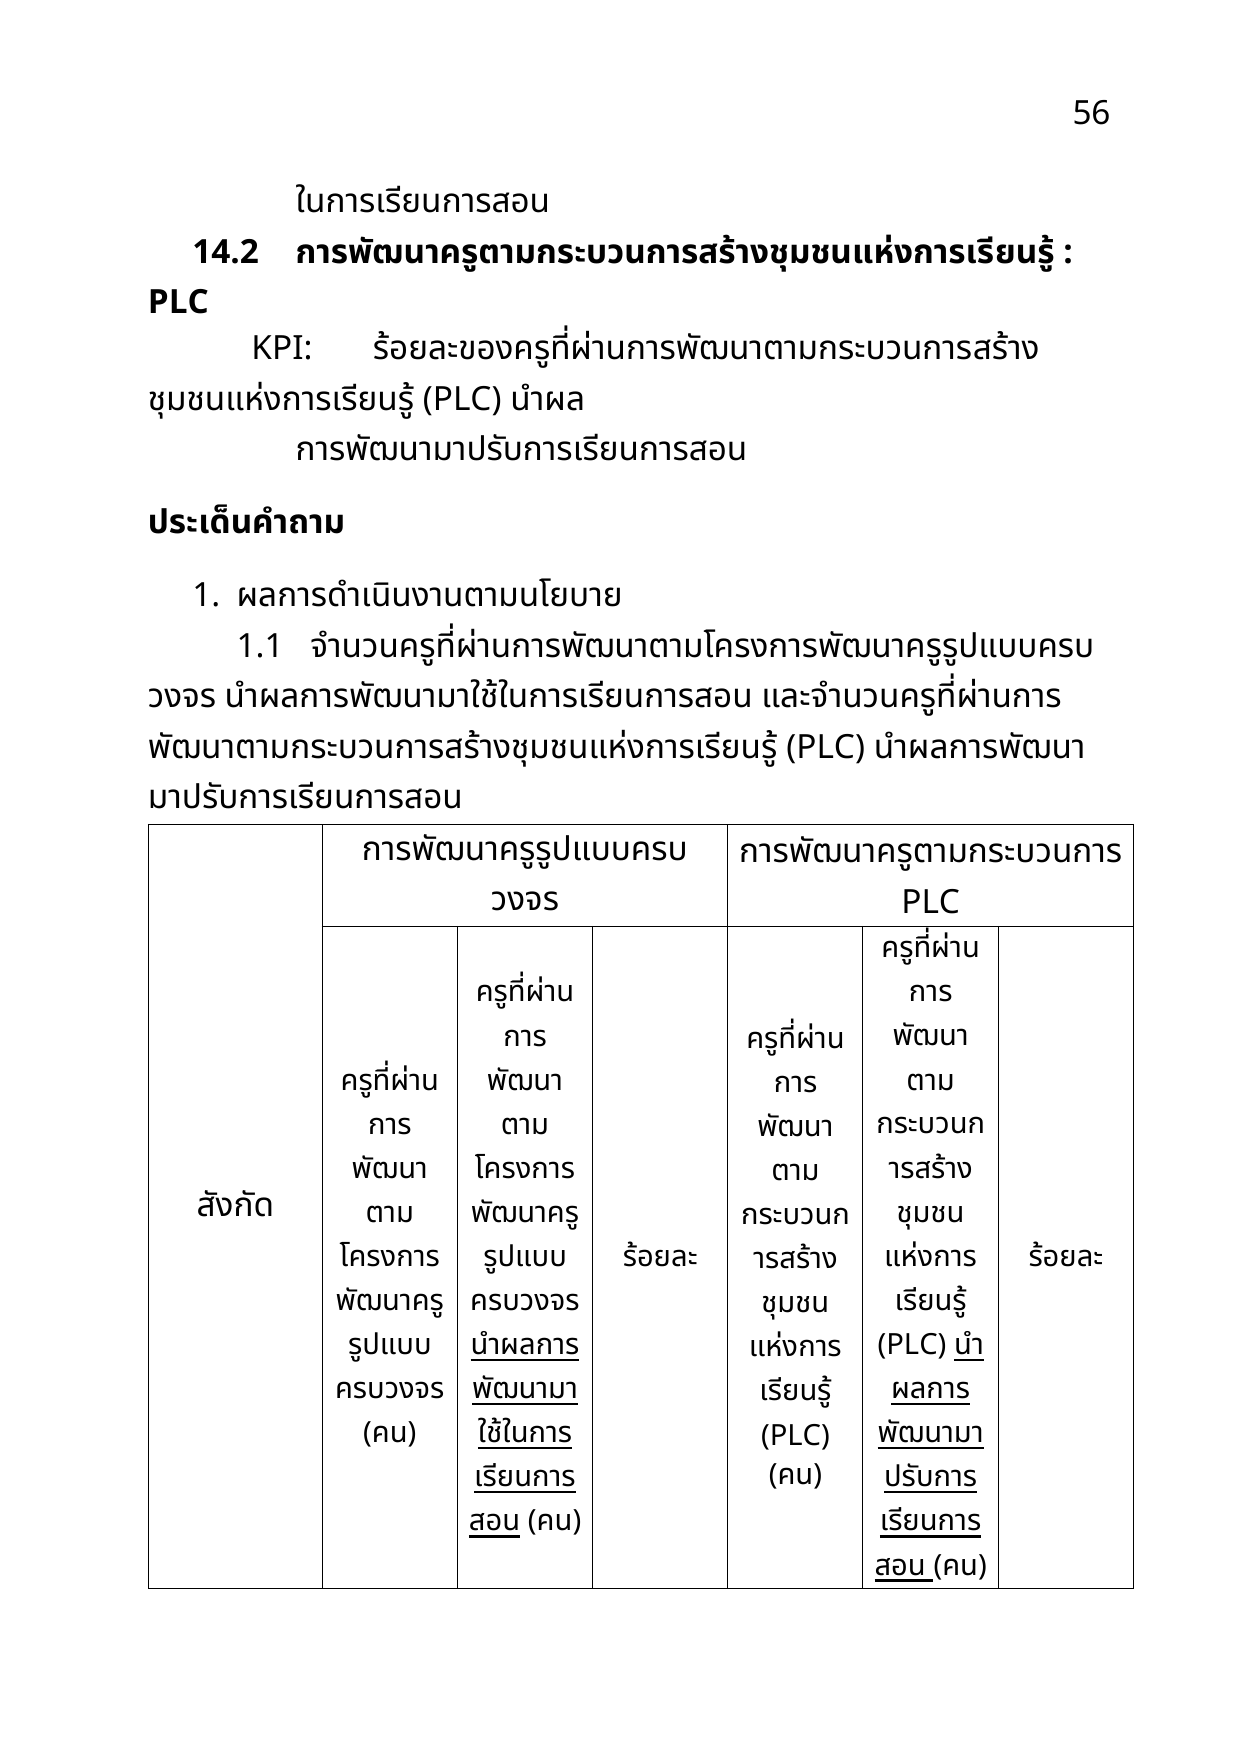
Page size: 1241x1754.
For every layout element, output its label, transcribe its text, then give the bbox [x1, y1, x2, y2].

table_header การพัฒนาครูรูปแบบครบวงจร [323, 825, 727, 926]
table_cell ครูที่ผ่านการพัฒนาตามโครงการพัฒนาครูรูปแบบครบวงจร นำผลการพัฒนามาใช้ในการเรียนการสอน (คน) [458, 927, 592, 1588]
table_cell ร้อยละ [999, 927, 1133, 1588]
table_header สังกัด [149, 825, 322, 1588]
text ประเด็นคำถาม [148, 498, 1110, 548]
text KPI: ร้อยละของครูที่ผ่านการพัฒนาตามกระบวนการสร้างชุมชนแห่งการเรียนรู้ (PLC) นำผล [148, 324, 1110, 425]
text 1.1 จำนวนครูที่ผ่านการพัฒนาตามโครงการพัฒนาครูรูปแบบครบวงจร นำผลการพัฒนามาใช้ในการเรียนการสอน และจำนวนครูที่ผ่านการพัฒนาตามกระบวนการสร้างชุมชนแห่งการเรียนรู้ (PLC) นำผลการพัฒนามาปรับการเรียนการสอน [148, 622, 1110, 824]
table_cell ครูที่ผ่านการพัฒนาตามกระบวนการสร้างชุมชนแห่งการเรียนรู้ (PLC) นำผลการพัฒนามาปรับการเรียนการสอน (คน) [863, 927, 998, 1588]
table_cell ครูที่ผ่านการพัฒนาตามกระบวนการสร้างชุมชนแห่งการเรียนรู้ (PLC) (คน) [728, 927, 862, 1588]
table_cell ร้อยละ [593, 927, 727, 1588]
table_header การพัฒนาครูตามกระบวนการ PLC [728, 825, 1133, 926]
text การพัฒนามาปรับการเรียนการสอน [148, 425, 1110, 475]
text ในการเรียนการสอน [148, 177, 1110, 228]
text 14.2 การพัฒนาครูตามกระบวนการสร้างชุมชนแห่งการเรียนรู้ : PLC [148, 228, 1110, 324]
text 1. ผลการดำเนินงานตามนโยบาย [148, 571, 1110, 622]
table_cell ครูที่ผ่านการพัฒนาตามโครงการพัฒนาครูรูปแบบครบวงจร (คน) [323, 927, 457, 1588]
